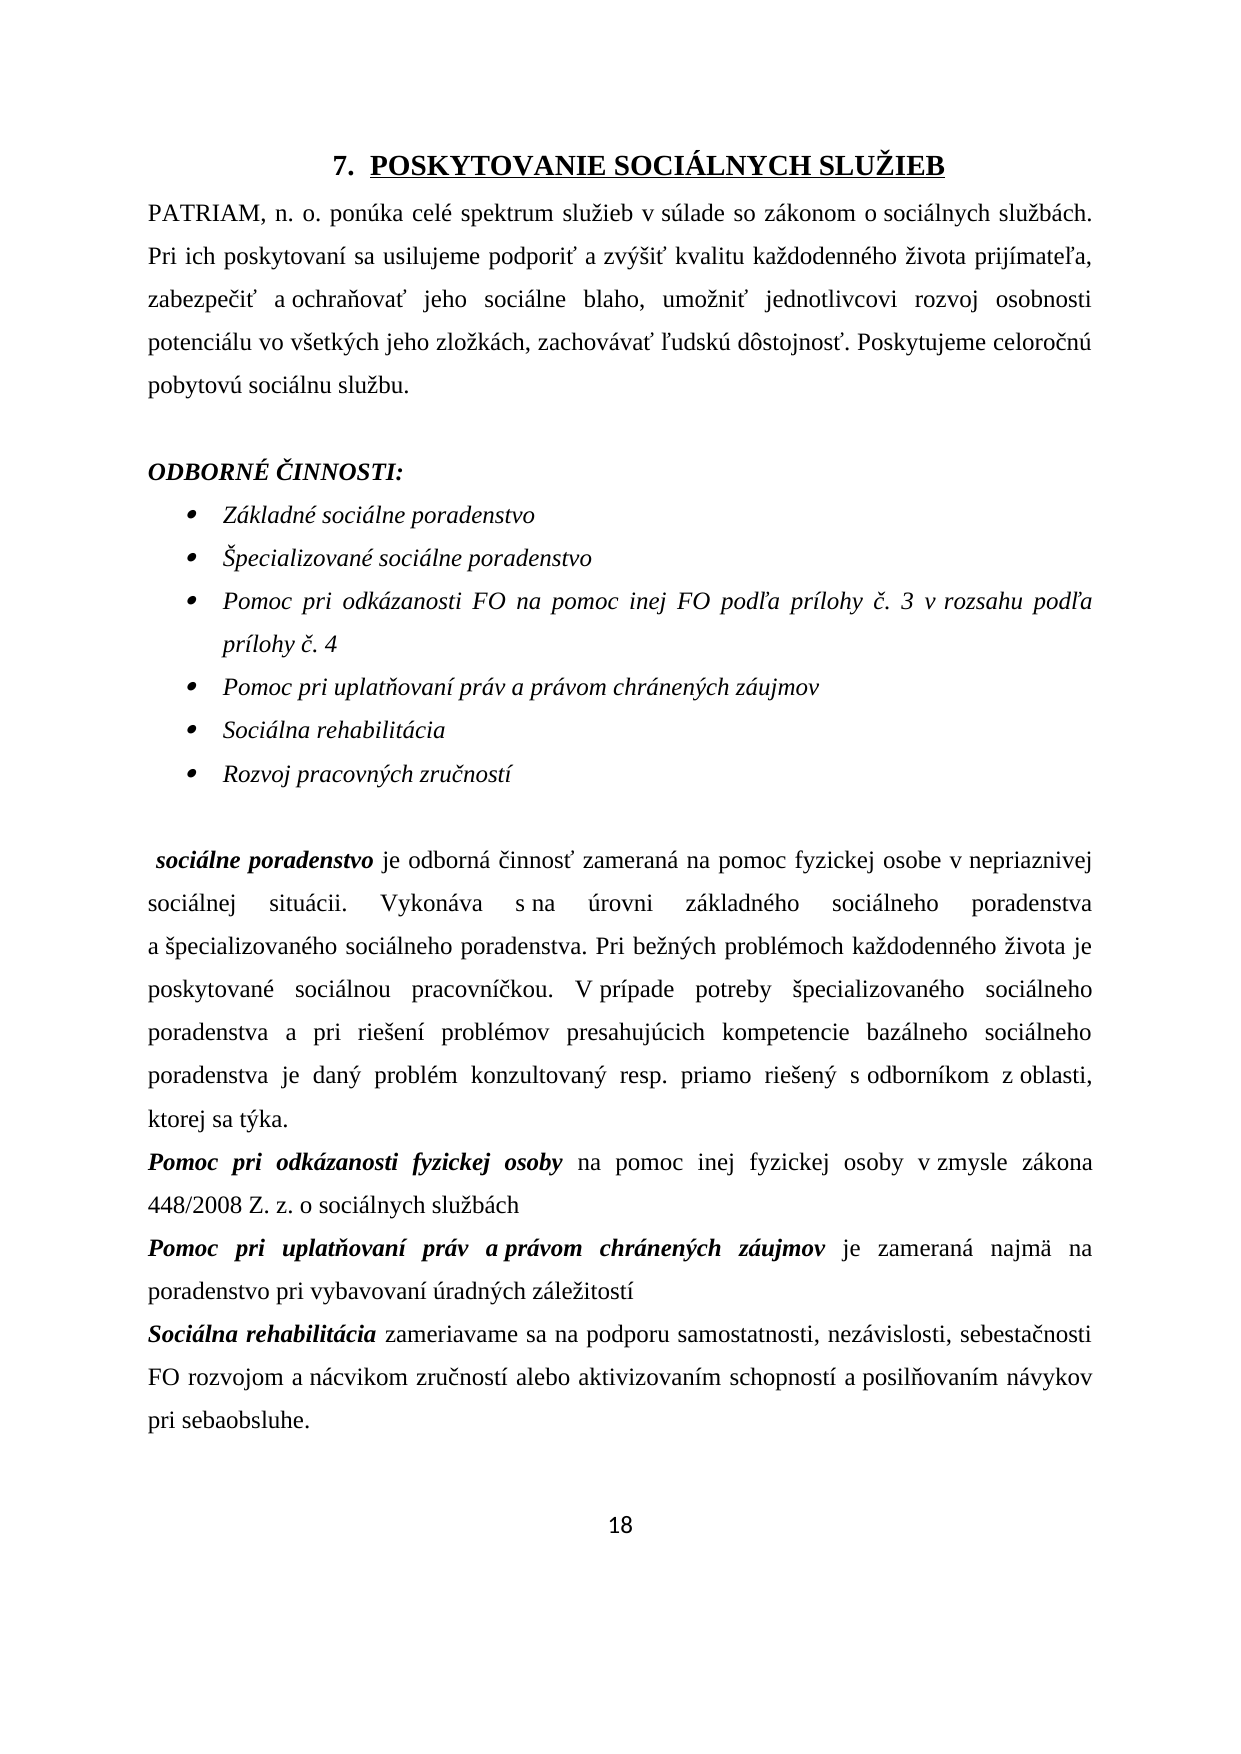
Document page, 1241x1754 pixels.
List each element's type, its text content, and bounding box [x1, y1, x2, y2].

list Pomoc pri uplatňovaní práv a právom chránených záujmov [185, 672, 1092, 701]
text Pomoc pri odkázanosti fyzickej osoby na pomoc inej fyzickej osoby v zmysle zákona 448/2008 Z. z. o sociálnych službách [148, 1147, 1092, 1219]
text Pomoc pri uplatňovaní práv a právom chránených záujmov je zameraná najmä na poradenstvo pri vybavovaní úradných záležitostí [148, 1233, 1092, 1305]
list Špecializované sociálne poradenstvo [185, 543, 1092, 572]
text ODBORNÉ ČINNOSTI: [148, 457, 1092, 486]
list POSKYTOVANIE SOCIÁLNYCH SLUŽIEB [185, 148, 1092, 181]
text Sociálna rehabilitácia zameriavame sa na podporu samostatnosti, nezávislosti, sebestačnosti FO rozvojom a nácvikom zručností alebo aktivizovaním schopností a posilňovaním návykov pri sebaobsluhe. [148, 1319, 1092, 1434]
text PATRIAM, n. o. ponúka celé spektrum služieb v súlade so zákonom o sociálnych službách. Pri ich poskytovaní sa usilujeme podporiť a zvýšiť kvalitu každodenného života prijímateľa, zabezpečiť a ochraňovať jeho sociálne blaho, umožniť jednotlivcovi rozvoj osobnosti potenciálu vo všetkých jeho zložkách, zachovávať ľudskú dôstojnosť. Poskytujeme celoročnú pobytovú sociálnu službu. [148, 198, 1092, 399]
list Základné sociálne poradenstvo [185, 500, 1092, 529]
list Sociálna rehabilitácia [185, 716, 1092, 744]
list Rozvoj pracovných zručností [185, 759, 1092, 787]
list Pomoc pri odkázanosti FO na pomoc inej FO podľa prílohy č. 3 v rozsahu podľa prílohy č. 4 [185, 586, 1092, 658]
text sociálne poradenstvo je odborná činnosť zameraná na pomoc fyzickej osobe v nepriaznivej sociálnej situácii. Vykonáva s na úrovni základného sociálneho poradenstva a špecializovaného sociálneho poradenstva. Pri bežných problémoch každodenného života je poskytované sociálnou pracovníčkou. V prípade potreby špecializovaného sociálneho poradenstva a pri riešení problémov presahujúcich kompetencie bazálneho sociálneho poradenstva je daný problém konzultovaný resp. priamo riešený s odborníkom z oblasti, ktorej sa týka. [148, 845, 1092, 1132]
